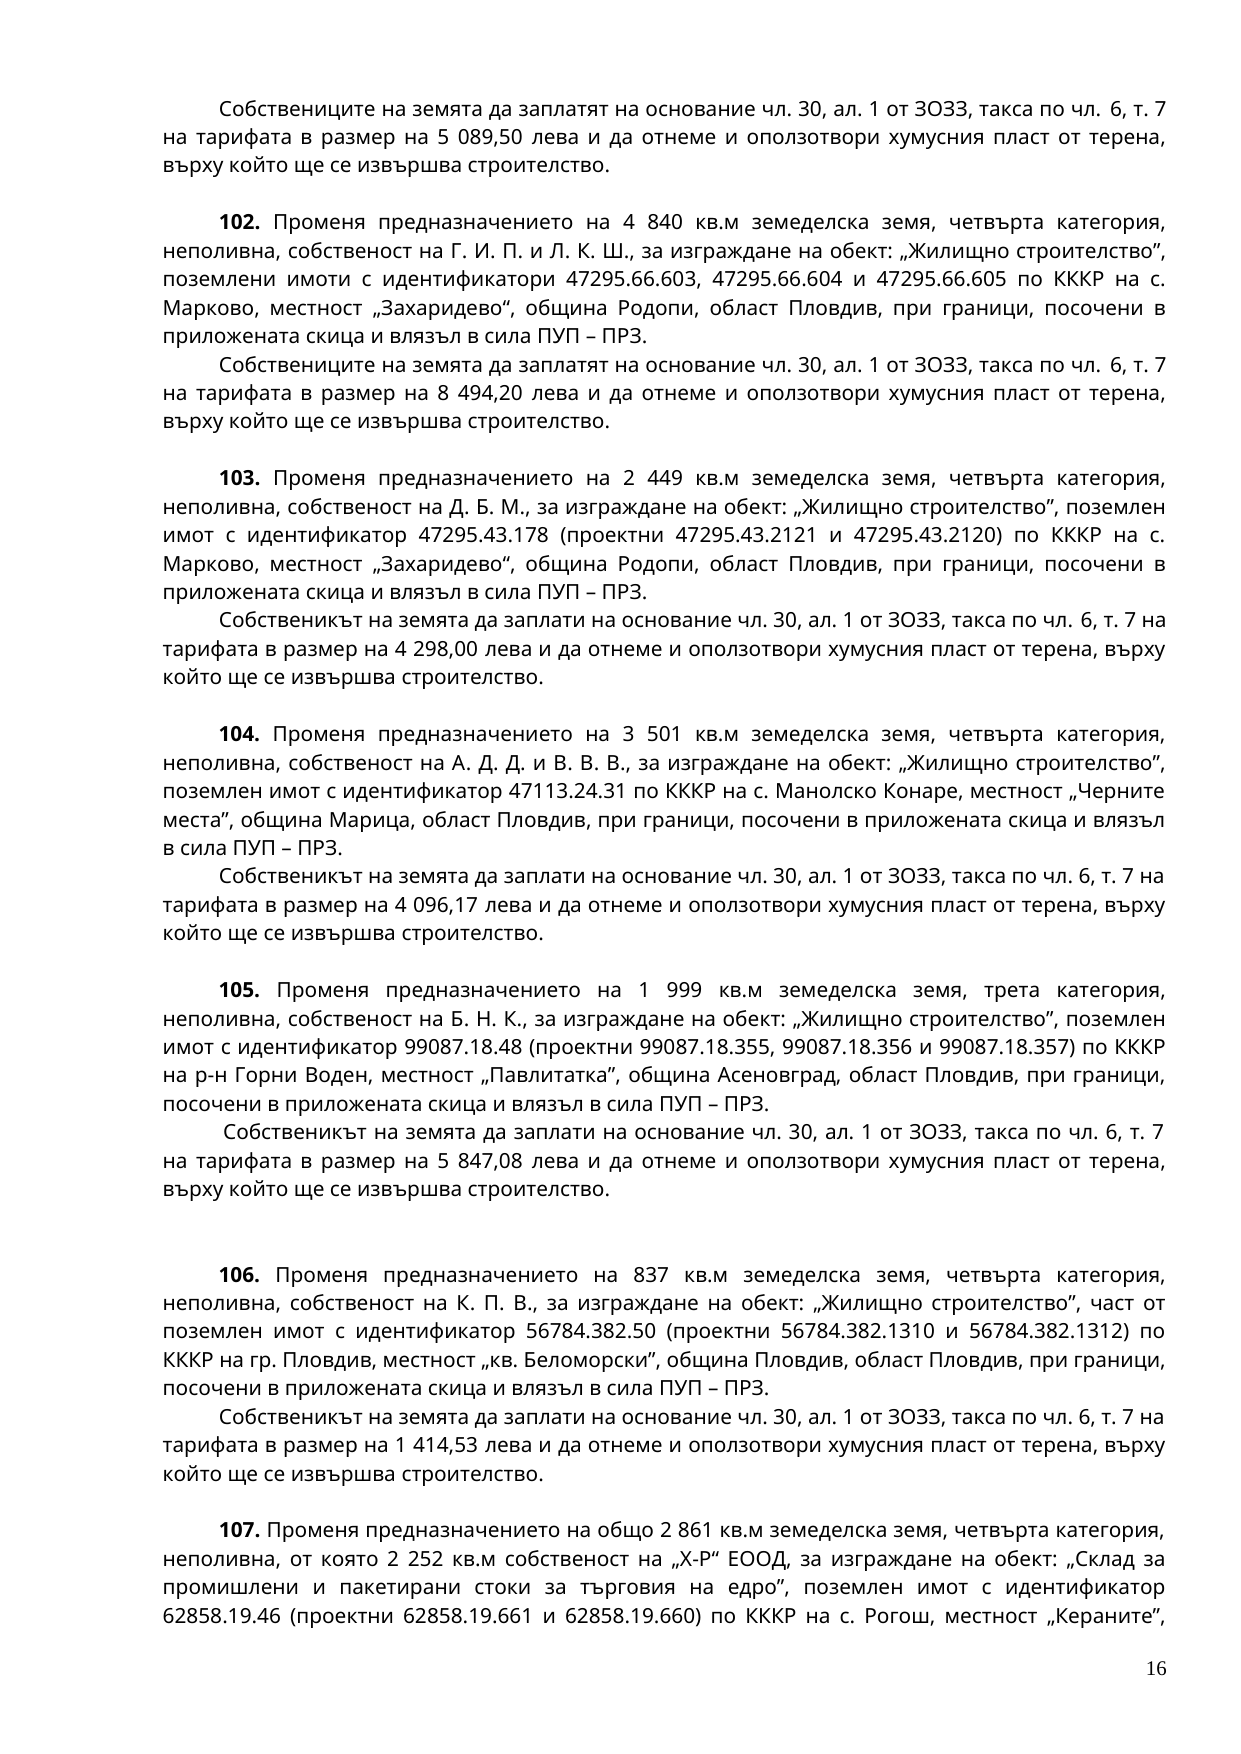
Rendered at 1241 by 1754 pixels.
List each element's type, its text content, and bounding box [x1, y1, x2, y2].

text 104. Променя предназначението на 3 501 кв.м земеделска земя, четвърта категория, неполивна, собственост на А. Д. Д. и В. В. В., за изграждане на обект: „Жилищно строителство”, поземлен имот с идентификатор 47113.24.31 по КККР на с. Манолско Конаре, местност „Черните места”, община Марица, област Пловдив, при граници, посочени в приложената скица и влязъл в сила ПУП – ПРЗ. [162, 719, 1167, 862]
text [162, 1516, 1167, 1629]
text 103. Променя предназначението на 2 449 кв.м земеделска земя, четвърта категория, неполивна, собственост на Д. Б. М., за изграждане на обект: „Жилищно строителство”, поземлен имот с идентификатор 47295.43.178 (проектни 47295.43.2121 и 47295.43.2120) по КККР на с. Марково, местност „Захаридево“, община Родопи, област Пловдив, при граници, посочени в приложената скица и влязъл в сила ПУП – ПРЗ. [162, 463, 1167, 606]
text Собственикът на земята да заплати на основание чл. 30, ал. 1 от ЗОЗЗ, такса по чл. 6, т. 7 на тарифата в размер на 4 096,17 лева и да отнеме и оползотвори хумусния пласт от терена, върху който ще се извършва строителство. [162, 862, 1167, 947]
text 105. Променя предназначението на 1 999 кв.м земеделска земя, трета категория, неполивна, собственост на Б. Н. К., за изграждане на обект: „Жилищно строителство”, поземлен имот с идентификатор 99087.18.48 (проектни 99087.18.355, 99087.18.356 и 99087.18.357) по КККР на р-н Горни Воден, местност „Павлитатка”, община Асеновград, област Пловдив, при граници, посочени в приложената скица и влязъл в сила ПУП – ПРЗ. [162, 975, 1167, 1117]
text Собствениците на земята да заплатят на основание чл. 30, ал. 1 от ЗОЗЗ, такса по чл. 6, т. 7 на тарифата в размер на 8 494,20 лева и да отнеме и оползотвори хумусния пласт от терена, върху който ще се извършва строителство. [162, 350, 1167, 435]
text Собственикът на земята да заплати на основание чл. 30, ал. 1 от ЗОЗЗ, такса по чл. 6, т. 7 на тарифата в размер на 1 414,53 лева и да отнеме и оползотвори хумусния пласт от терена, върху който ще се извършва строителство. [162, 1402, 1167, 1487]
text 102. Променя предназначението на 4 840 кв.м земеделска земя, четвърта категория, неполивна, собственост на Г. И. П. и Л. К. Ш., за изграждане на обект: „Жилищно строителство”, поземлени имоти с идентификатори 47295.66.603, 47295.66.604 и 47295.66.605 по КККР на с. Марково, местност „Захаридево“, община Родопи, област Пловдив, при граници, посочени в приложената скица и влязъл в сила ПУП – ПРЗ. [162, 207, 1167, 350]
text Собственикът на земята да заплати на основание чл. 30, ал. 1 от ЗОЗЗ, такса по чл. 6, т. 7 на тарифата в размер на 4 298,00 лева и да отнеме и оползотвори хумусния пласт от терена, върху който ще се извършва строителство. [162, 606, 1167, 691]
text Собствениците на земята да заплатят на основание чл. 30, ал. 1 от ЗОЗЗ, такса по чл. 6, т. 7 на тарифата в размер на 5 089,50 лева и да отнеме и оползотвори хумусния пласт от терена, върху който ще се извършва строителство. [162, 94, 1167, 179]
text Собственикът на земята да заплати на основание чл. 30, ал. 1 от ЗОЗЗ, такса по чл. 6, т. 7 на тарифата в размер на 5 847,08 лева и да отнеме и оползотвори хумусния пласт от терена, върху който ще се извършва строителство. [162, 1117, 1167, 1203]
text 106. Променя предназначението на 837 кв.м земеделска земя, четвърта категория, неполивна, собственост на К. П. В., за изграждане на обект: „Жилищно строителство”, част от поземлен имот с идентификатор 56784.382.50 (проектни 56784.382.1310 и 56784.382.1312) по КККР на гр. Пловдив, местност „кв. Беломорски”, община Пловдив, област Пловдив, при граници, посочени в приложената скица и влязъл в сила ПУП – ПРЗ. [162, 1260, 1167, 1402]
